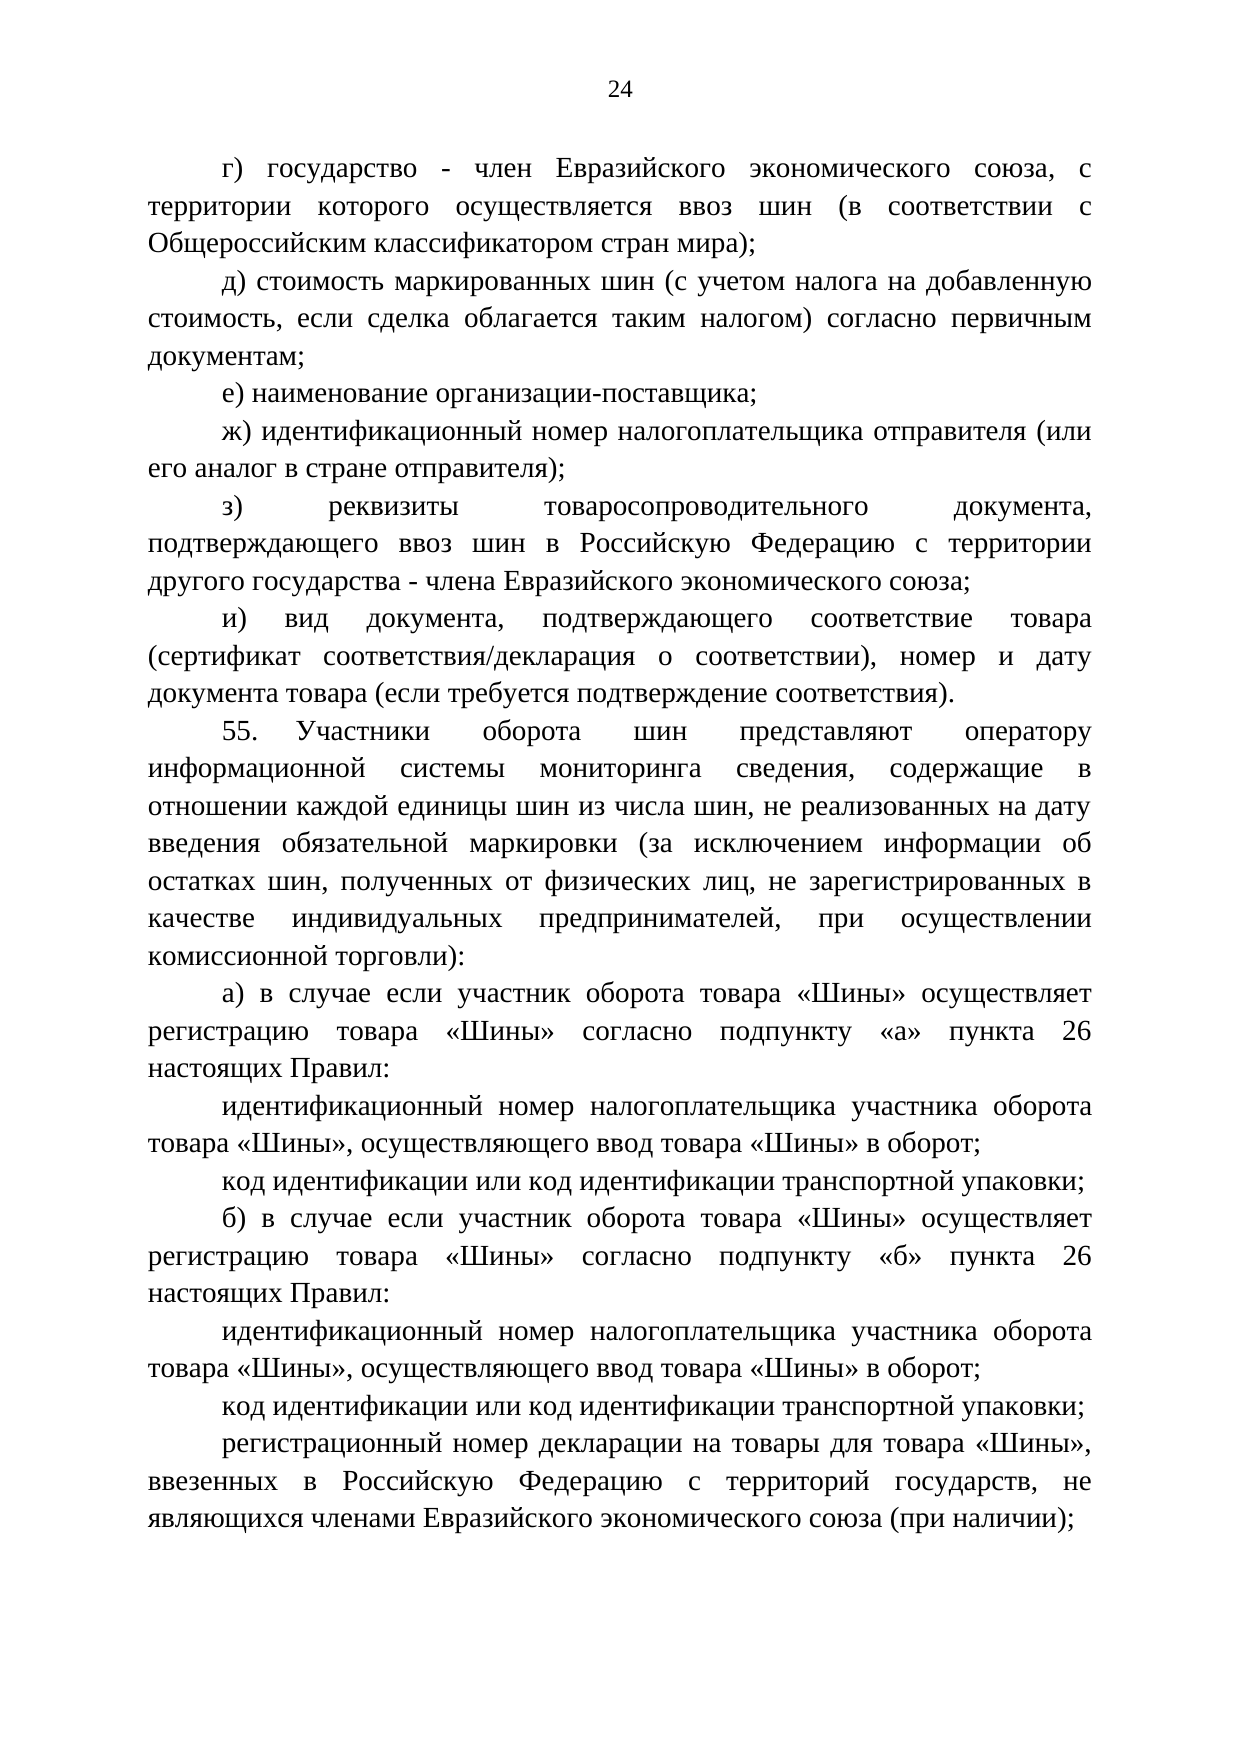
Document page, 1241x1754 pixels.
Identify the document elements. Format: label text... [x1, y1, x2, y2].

text б) в случае если участник оборота товара «Шины» осуществляет регистрацию товара «Шины» согласно подпункту «б» пункта 26 настоящих Правил: [148, 1198, 1092, 1310]
text регистрационный номер декларации на товары для товара «Шины», ввезенных в Российскую Федерацию с территорий государств, не являющихся членами Евразийского экономического союза (при наличии); [148, 1423, 1092, 1535]
text з) реквизиты товаросопроводительного документа, подтверждающего ввоз шин в Российскую Федерацию с территории другого государства - члена Евразийского экономического союза; [148, 485, 1092, 598]
text идентификационный номер налогоплательщика участника оборота товара «Шины», осуществляющего ввод товара «Шины» в оборот; [148, 1085, 1092, 1160]
text идентификационный номер налогоплательщика участника оборота товара «Шины», осуществляющего ввод товара «Шины» в оборот; [148, 1310, 1092, 1385]
text е) наименование организации-поставщика; [148, 373, 1092, 410]
text ж) идентификационный номер налогоплательщика отправителя (или его аналог в стране отправителя); [148, 410, 1092, 485]
text код идентификации или код идентификации транспортной упаковки; [148, 1160, 1092, 1198]
text г) государство - член Евразийского экономического союза, с территории которого осуществляется ввоз шин (в соответствии с Общероссийским классификатором стран мира); [148, 148, 1092, 260]
list Участники оборота шин представляют оператору информационной системы мониторинга сведения, содержащие в отношении каждой единицы шин из числа шин, не реализованных на дату введения обязательной маркировки (за исключением информации об остатках шин, полученных от физических лиц, не зарегистрированных в качестве индивидуальных предпринимателей, при осуществлении комиссионной торговли): [148, 710, 1092, 973]
text и) вид документа, подтверждающего соответствие товара (сертификат соответствия/декларация о соответствии), номер и дату документа товара (если требуется подтверждение соответствия). [148, 598, 1092, 710]
text а) в случае если участник оборота товара «Шины» осуществляет регистрацию товара «Шины» согласно подпункту «а» пункта 26 настоящих Правил: [148, 973, 1092, 1085]
text код идентификации или код идентификации транспортной упаковки; [148, 1385, 1092, 1423]
text д) стоимость маркированных шин (с учетом налога на добавленную стоимость, если сделка облагается таким налогом) согласно первичным документам; [148, 260, 1092, 373]
